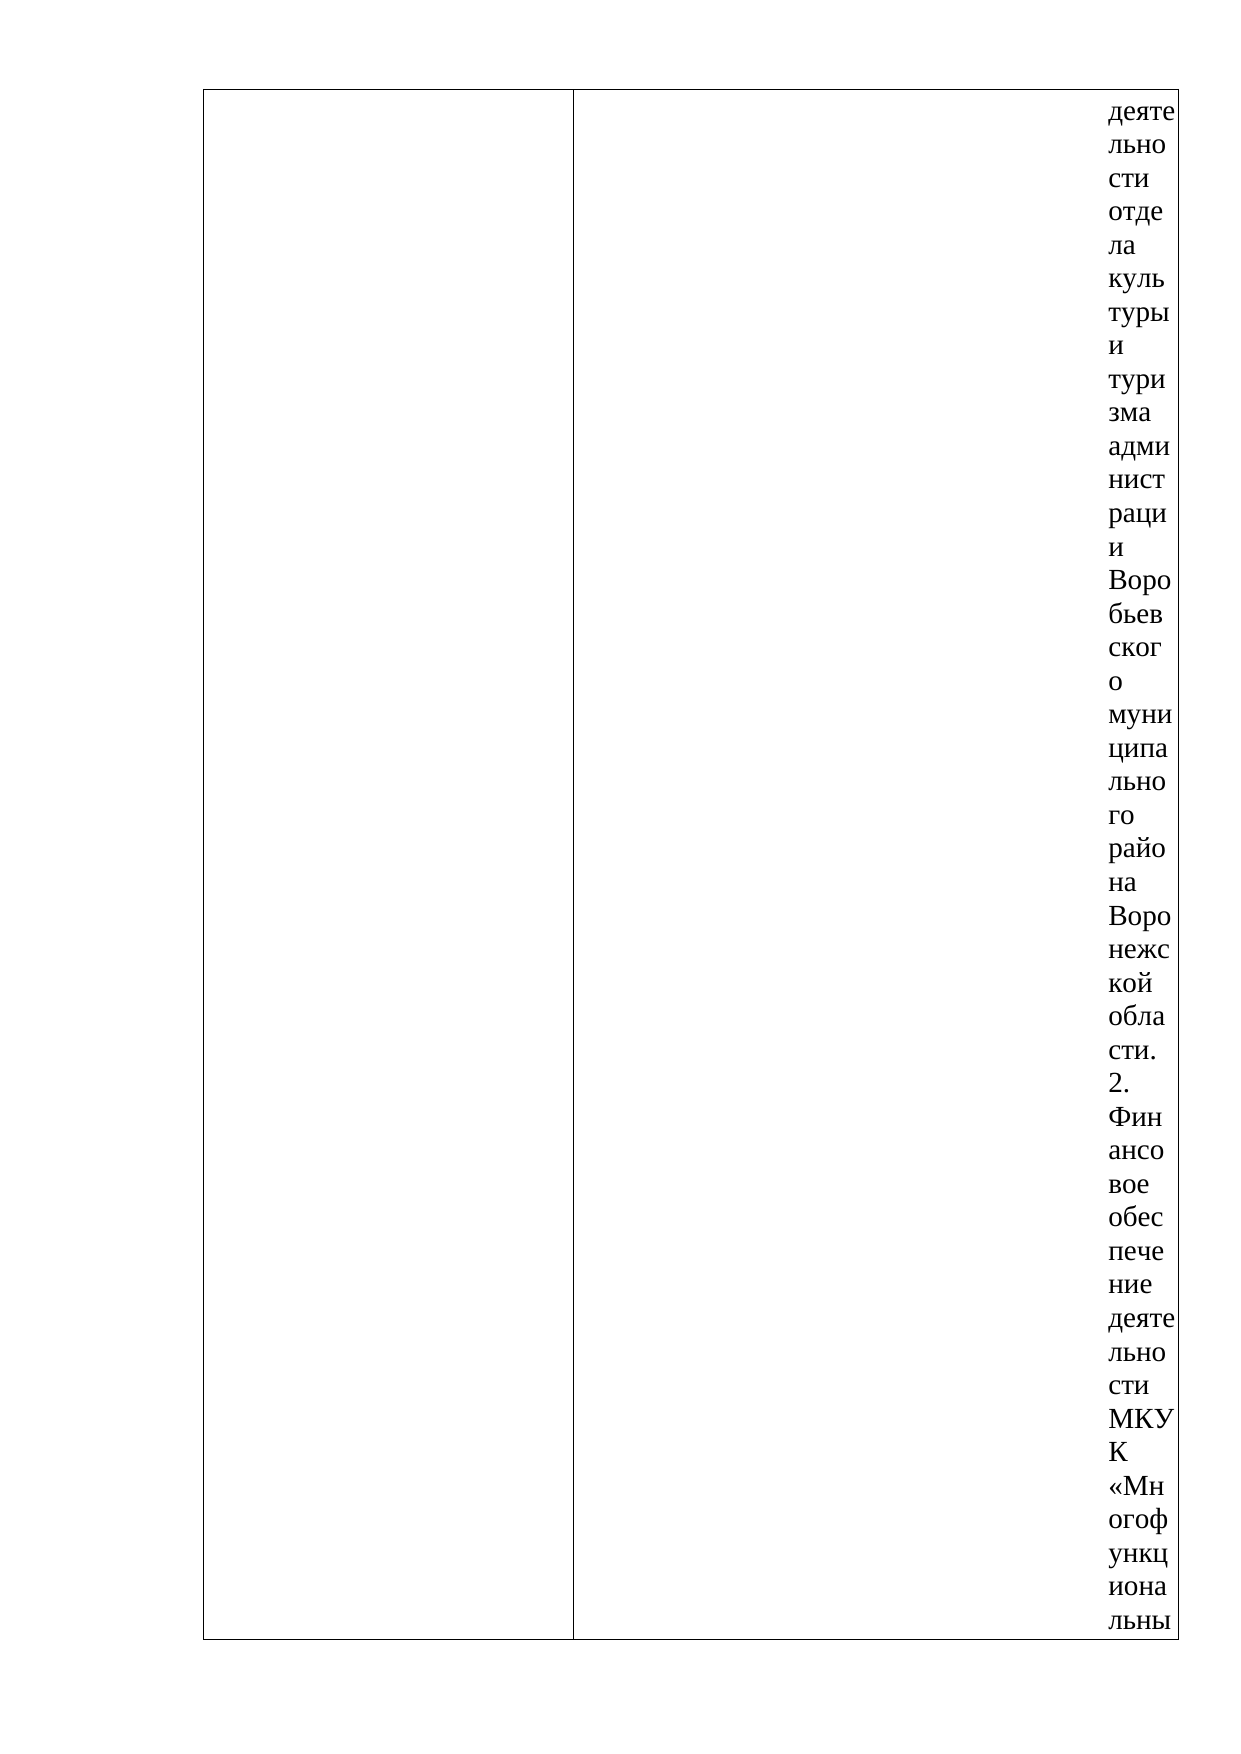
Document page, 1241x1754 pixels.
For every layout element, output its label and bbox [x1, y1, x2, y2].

table_cell [574, 90, 1178, 1638]
table_cell [204, 90, 573, 1638]
